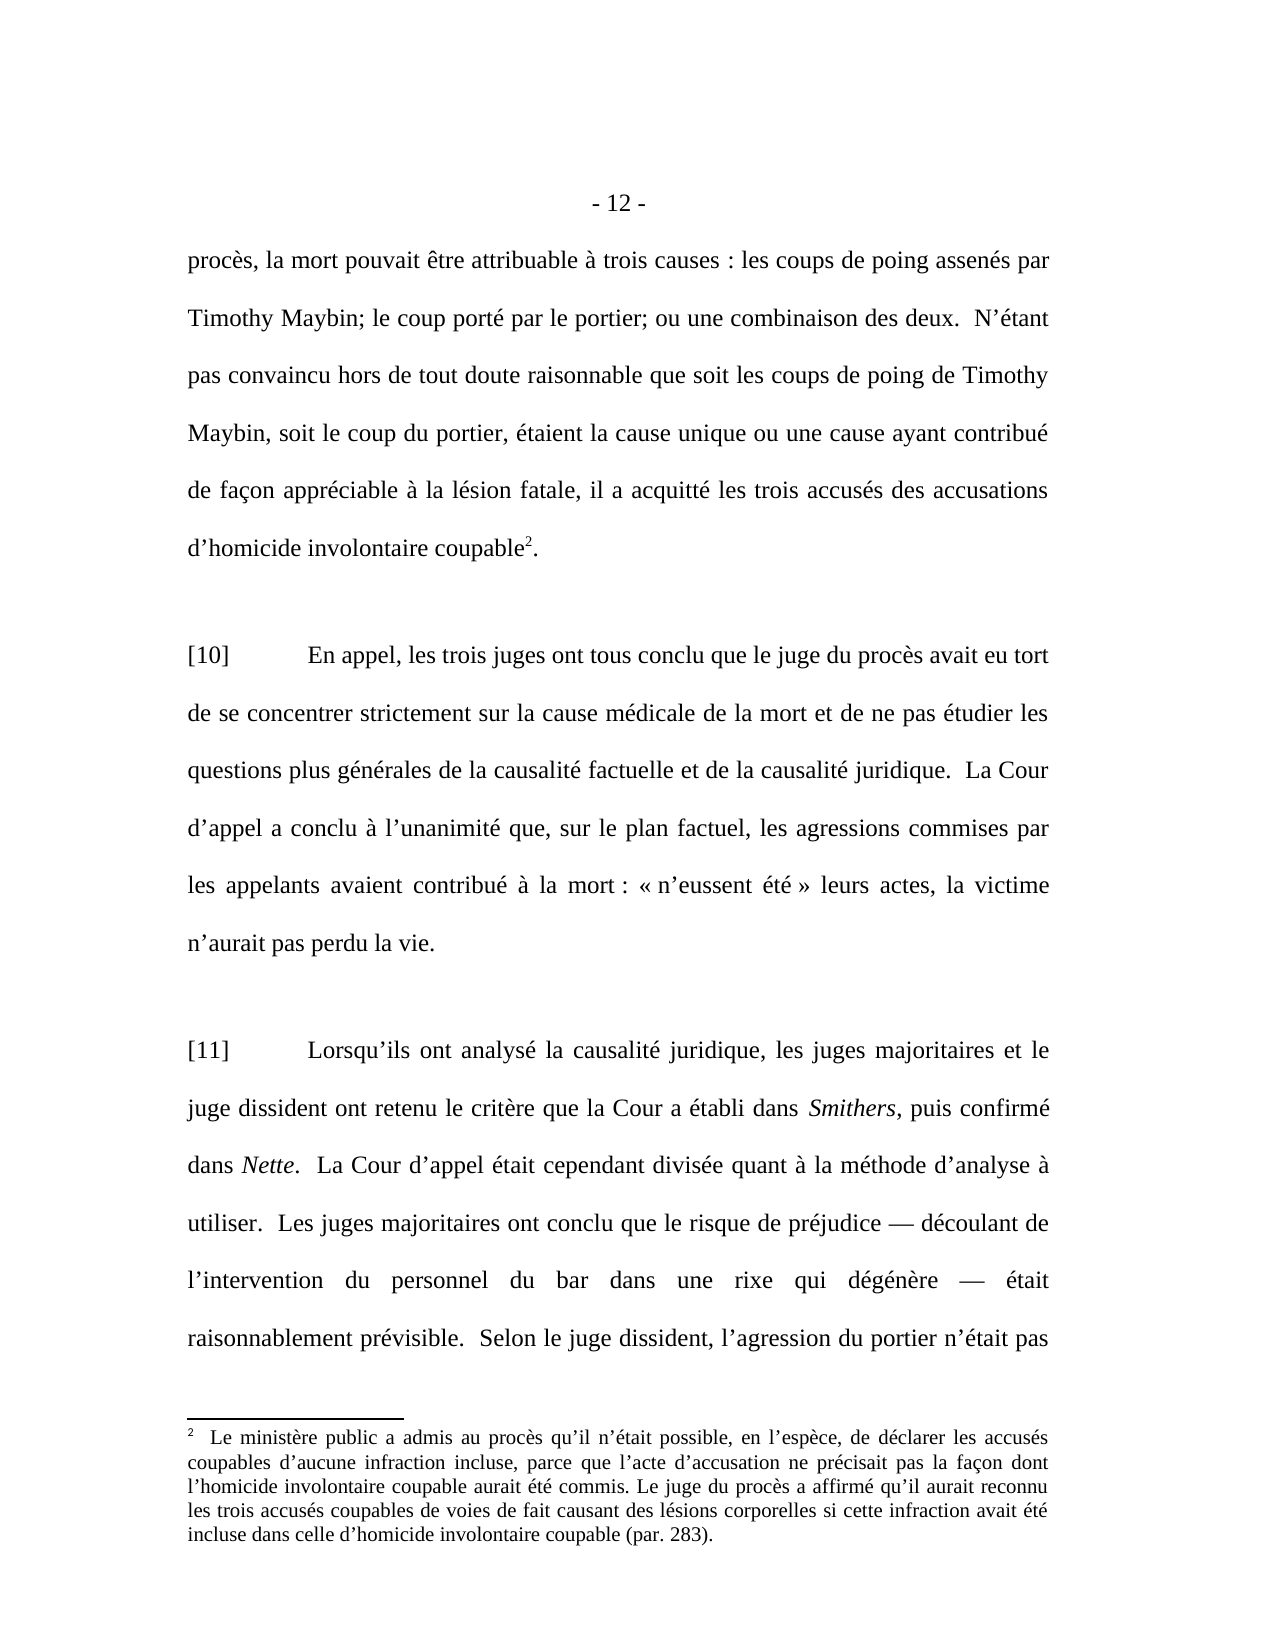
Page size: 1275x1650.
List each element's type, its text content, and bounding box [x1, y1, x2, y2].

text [187, 1035, 1050, 1351]
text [187, 245, 1050, 561]
text En appel, les trois juges ont tous conclu que le juge du procès avait eu tort de se concentrer strictement sur la cause médicale de la mort et de ne pas étudier les questions plus générales de la causalité factuelle et de la causalité juridique. La Cour d’appel a conclu à l’unanimité que, sur le plan factuel, les agressions commises par les appelants avaient contribué à la mort : « n’eussent été » leurs actes, la victime n’aurait pas perdu la vie. [187, 640, 1050, 956]
